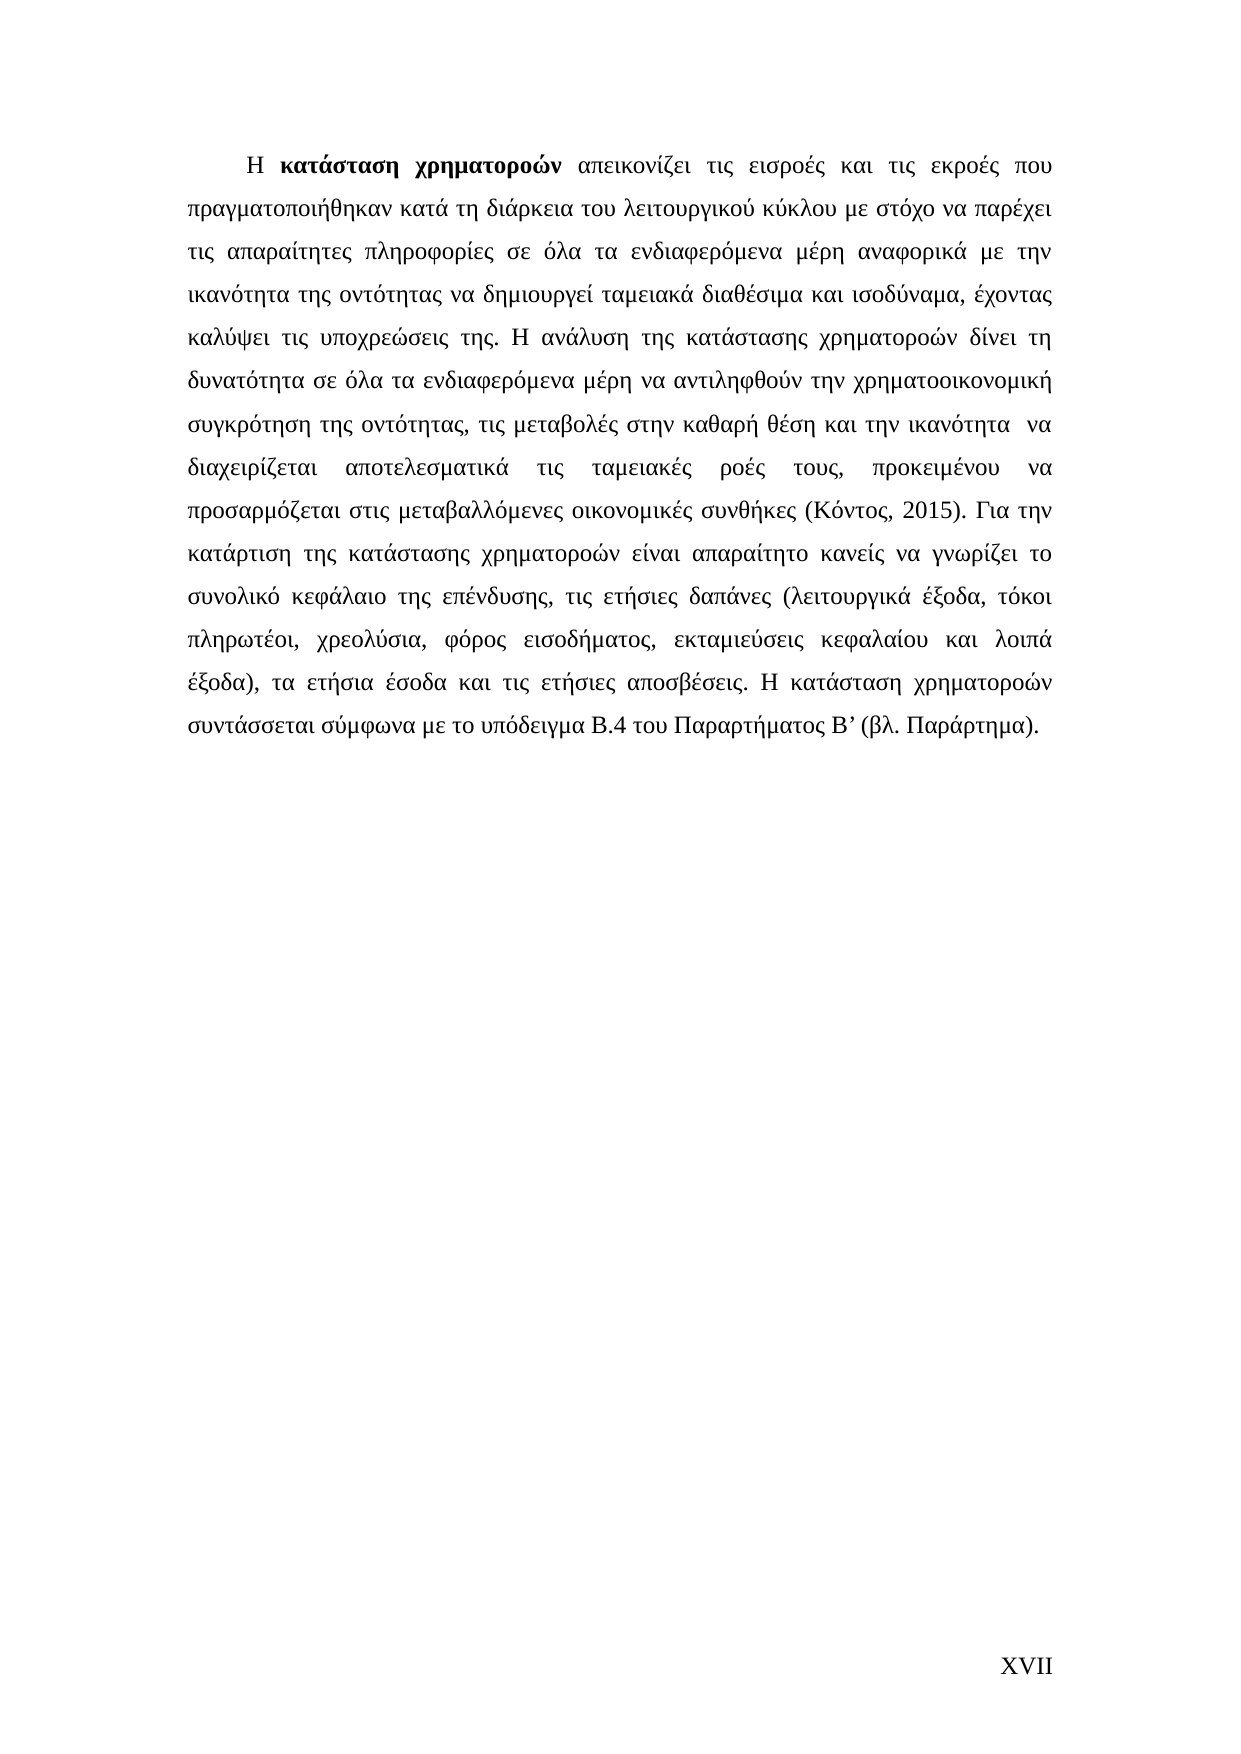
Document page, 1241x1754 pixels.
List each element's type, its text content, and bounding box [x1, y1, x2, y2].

text Η κατάσταση χρηματοροών απεικονίζει τις εισροές και τις εκροές που πραγματοποιήθηκαν κατά τη διάρκεια του λειτουργικού κύκλου με στόχο να παρέχει τις απαραίτητες πληροφορίες σε όλα τα ενδιαφερόμενα μέρη αναφορικά με την ικανότητα της οντότητας να δημιουργεί ταμειακά διαθέσιμα και ισοδύναμα, έχοντας καλύψει τις υποχρεώσεις της. Η ανάλυση της κατάστασης χρηματοροών δίνει τη δυνατότητα σε όλα τα ενδιαφερόμενα μέρη να αντιληφθούν την χρηματοοικονομική συγκρότηση της οντότητας, τις μεταβολές στην καθαρή θέση και την ικανότητα να διαχειρίζεται αποτελεσματικά τις ταμειακές ροές τους, προκειμένου να προσαρμόζεται στις μεταβαλλόμενες οικονομικές συνθήκες (Κόντος, 2015). Για την κατάρτιση της κατάστασης χρηματοροών είναι απαραίτητο κανείς να γνωρίζει το συνολικό κεφάλαιο της επένδυσης, τις ετήσιες δαπάνες (λειτουργικά έξοδα, τόκοι πληρωτέοι, χρεολύσια, φόρος εισοδήματος, εκταμιεύσεις κεφαλαίου και λοιπά έξοδα), τα ετήσια έσοδα και τις ετήσιες αποσβέσεις. Η κατάσταση χρηματοροών συντάσσεται σύμφωνα με το υπόδειγμα Β.4 του Παραρτήματος Β’ (βλ. Παράρτημα). [187, 150, 1053, 739]
